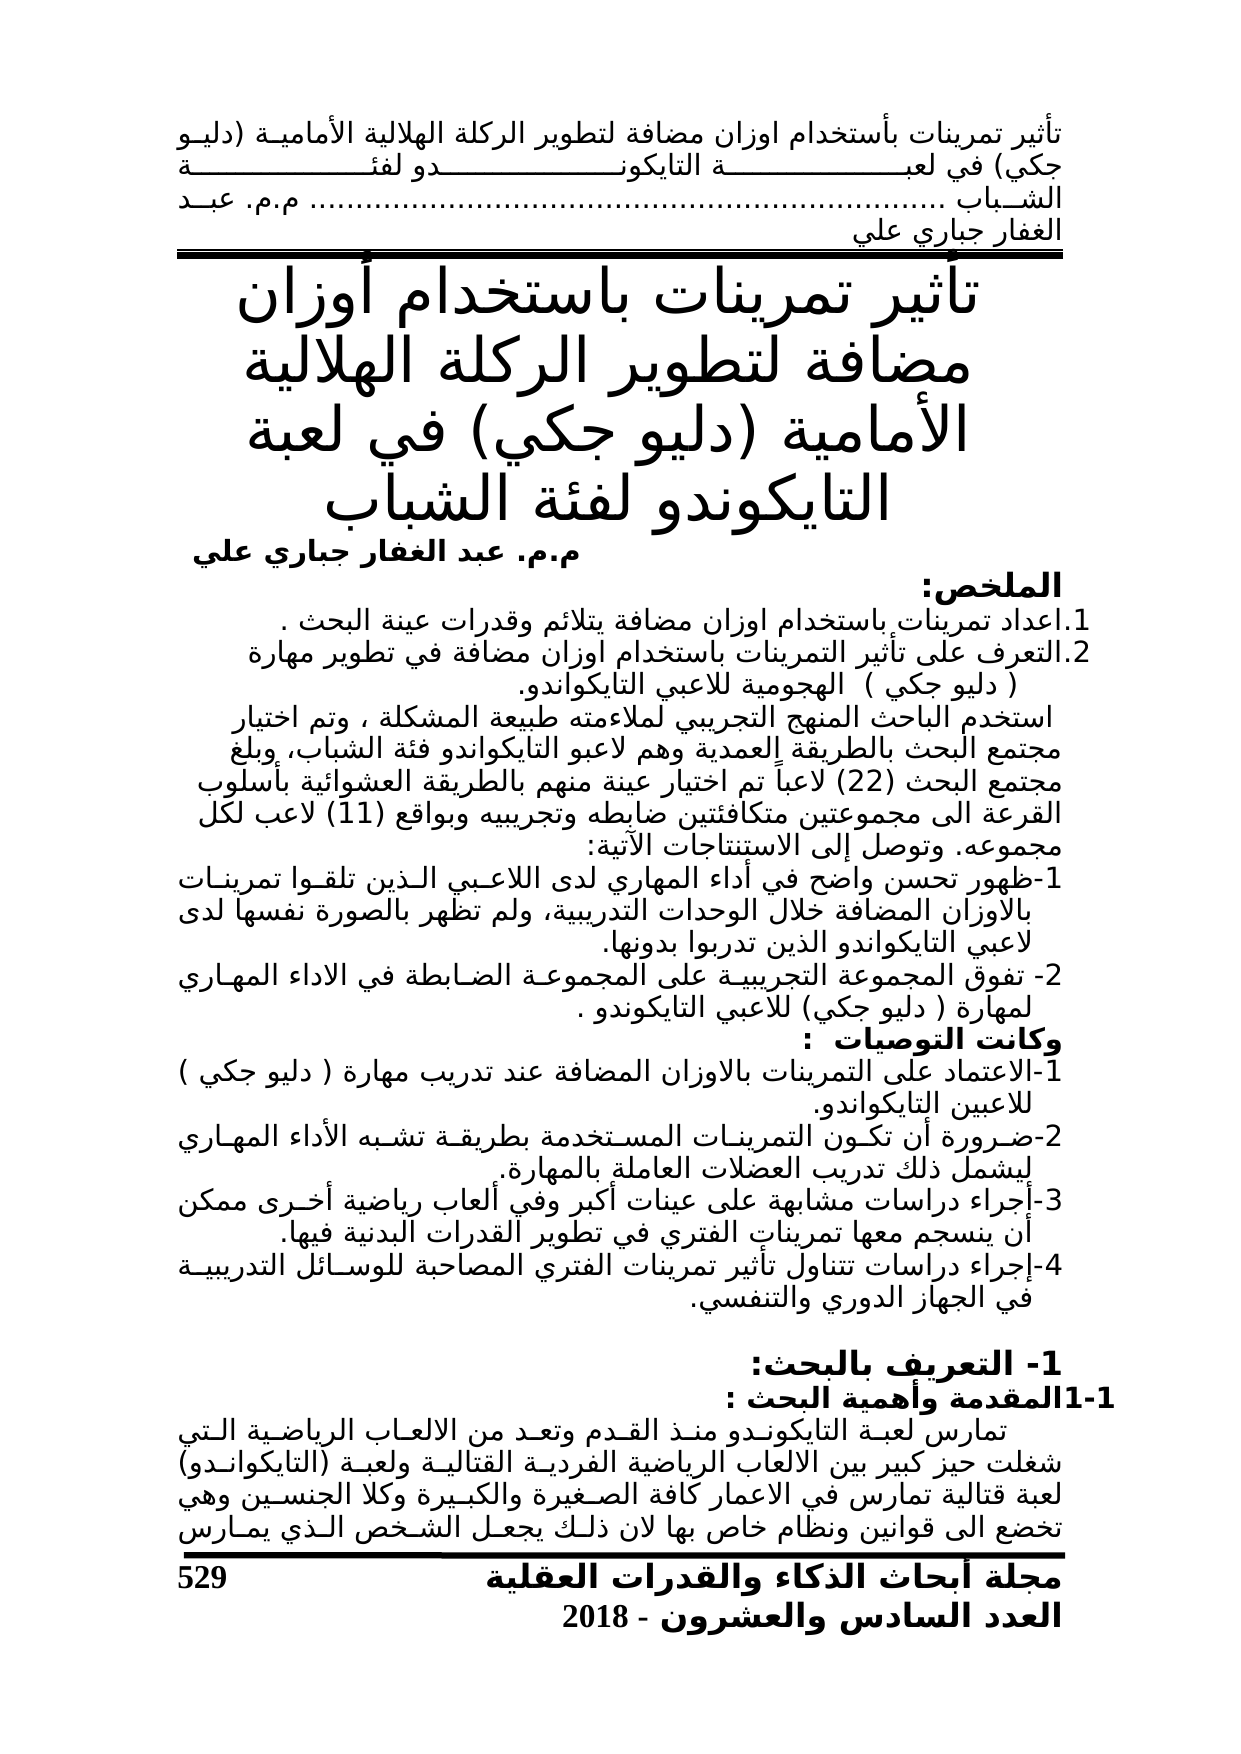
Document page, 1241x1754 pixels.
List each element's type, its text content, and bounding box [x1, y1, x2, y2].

text 4-إجراء دراسات تتناول تأثير تمرينات الفتري المصاحبة للوسائل التدريبية في الجهاز الدوري والتنفسي. [177, 1249, 1063, 1314]
text 1- التعريف بالبحث: [177, 1346, 1063, 1383]
text 2-ضرورة أن تكون التمرينات المستخدمة بطريقة تشبه الأداء المهاري ليشمل ذلك تدريب العضلات العاملة بالمهارة. [177, 1121, 1063, 1185]
text استخدم الباحث المنهج التجريبي لملاءمته طبيعة المشكلة ، وتم اختيار مجتمع البحث بالطريقة العمدية وهم لاعبو التايكواندو فئة الشباب، وبلغ مجتمع البحث (22) لاعباً تم اختيار عينة منهم بالطريقة العشوائية بأسلوب القرعة الى مجموعتين متكافئتين ضابطه وتجريبيه وبواقع (11) لاعب لكل مجموعه. وتوصل إلى الاستنتاجات الآتية: [177, 701, 1063, 863]
text 1-الاعتماد على التمرينات بالاوزان المضافة عند تدريب مهارة ( دليو جكي ) للاعبين التايكواندو. [177, 1056, 1063, 1121]
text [177, 1415, 1063, 1544]
text م.م. عبد الغفار جباري علي [192, 536, 1025, 568]
list التعرف على تأثير التمرينات باستخدام اوزان مضافة في تطوير مهارة ( دليو جكي ) الهجومية للاعبي التايكواندو. [177, 637, 1063, 701]
text 1-ظهور تحسن واضح في أداء المهاري لدى اللاعبي الذين تلقوا تمرينات بالاوزان المضافة خلال الوحدات التدريبية، ولم تظهر بالصورة نفسها لدى لاعبي التايكواندو الذين تدربوا بدونها. [177, 863, 1063, 959]
text الملخص: [148, 568, 1063, 605]
list المقدمة وأهمية البحث : [177, 1383, 1063, 1415]
text تأثير تمرينات باستخدام أوزان مضافة لتطوير الركلة الهلالية الأمامية (دليو جكي) في لعبة التايكوندو لفئة الشباب [192, 259, 1025, 536]
list اعداد تمرينات باستخدام اوزان مضافة يتلائم وقدرات عينة البحث . [177, 605, 1063, 637]
text 2- تفوق المجموعة التجريبية على المجموعة الضابطة في الاداء المهاري لمهارة ( دليو جكي) للاعبي التايكوندو . [177, 959, 1063, 1024]
text وكانت التوصيات : [177, 1024, 1063, 1056]
text 3-أجراء دراسات مشابهة على عينات أكبر وفي ألعاب رياضية أخرى ممكن أن ينسجم معها تمرينات الفتري في تطوير القدرات البدنية فيها. [177, 1185, 1063, 1249]
